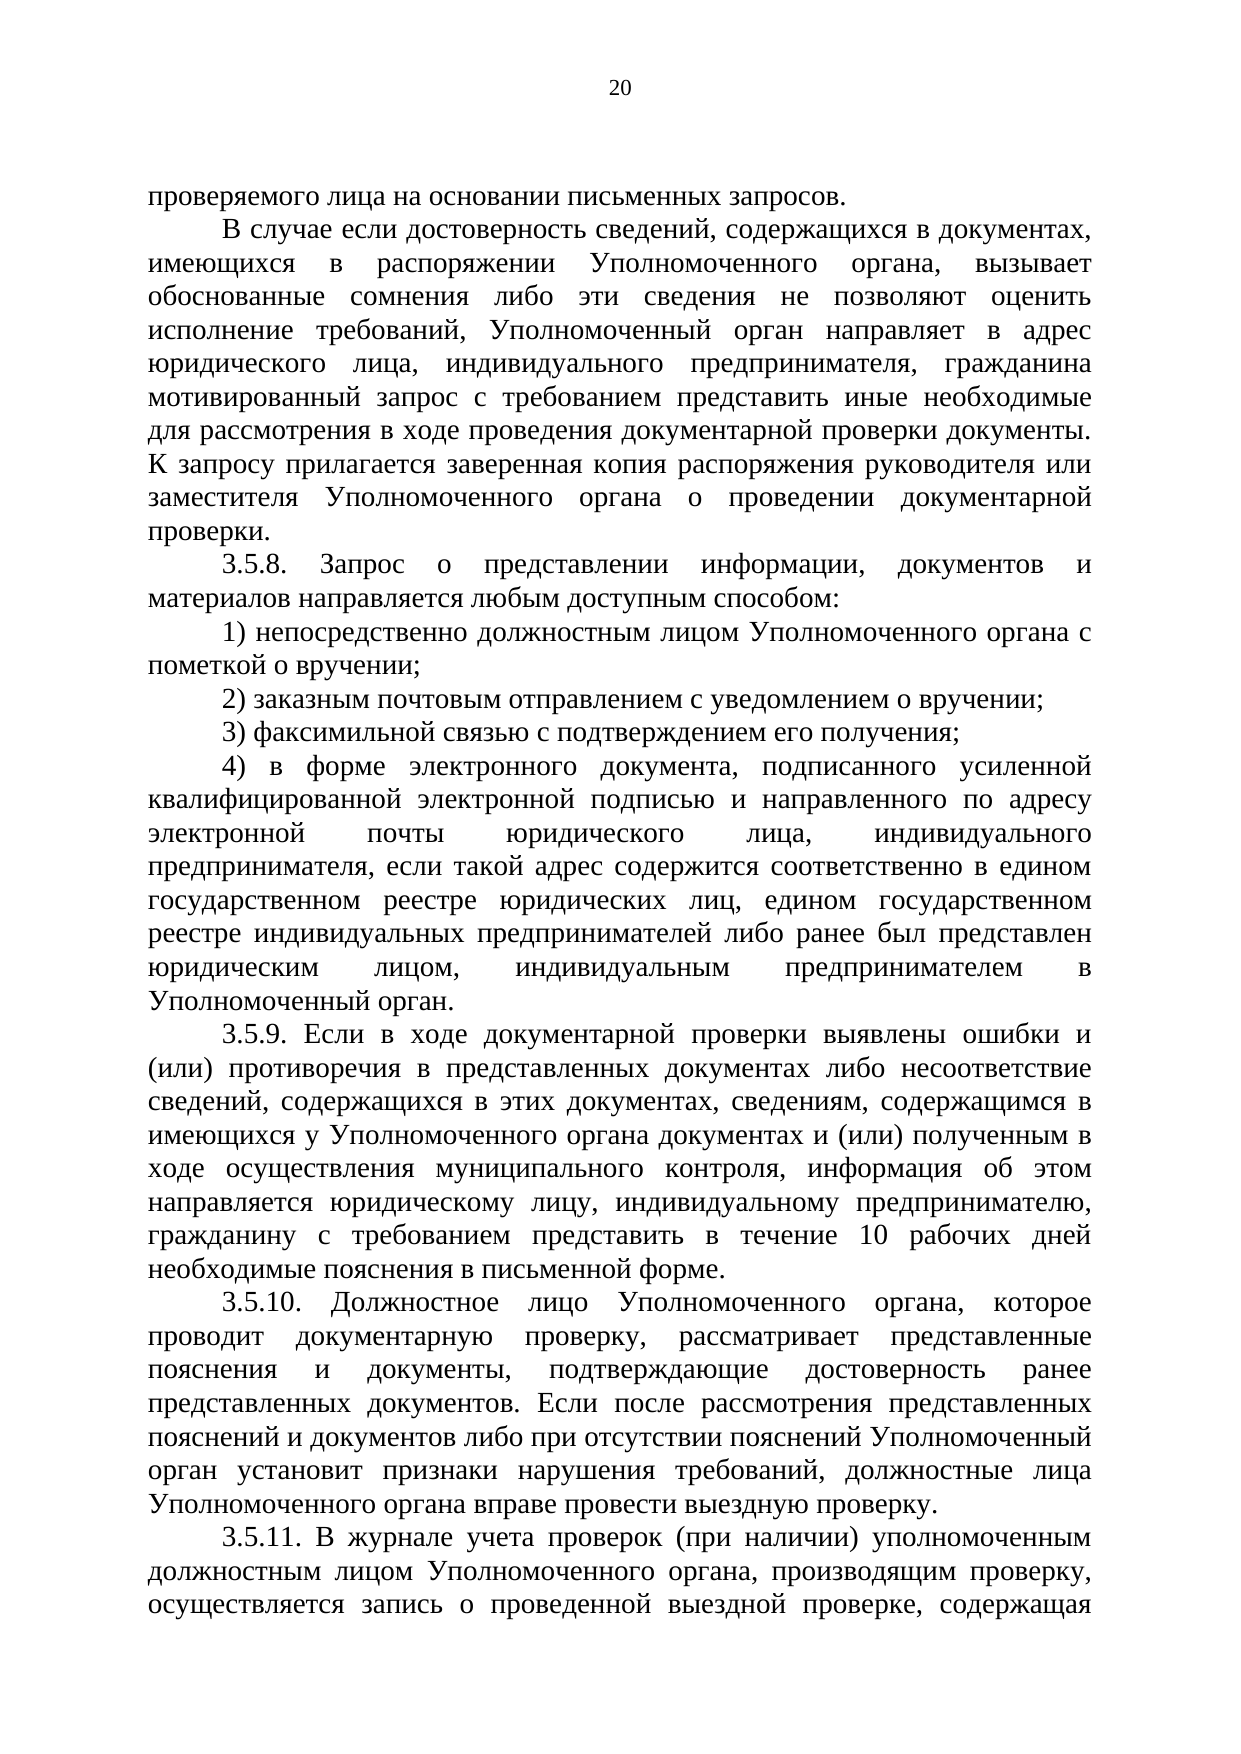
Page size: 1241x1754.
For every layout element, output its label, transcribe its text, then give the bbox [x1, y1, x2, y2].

text 4) в форме электронного документа, подписанного усиленной квалифицированной электронной подписью и направленного по адресу электронной почты юридического лица, индивидуального предпринимателя, если такой адрес содержится соответственно в едином государственном реестре юридических лиц, едином государственном реестре индивидуальных предпринимателей либо ранее был представлен юридическим лицом, индивидуальным предпринимателем в Уполномоченный орган. [148, 748, 1092, 1016]
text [148, 178, 1092, 211]
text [148, 1519, 1092, 1620]
text 3.5.8. Запрос о представлении информации, документов и материалов направляется любым доступным способом: [148, 547, 1092, 614]
text В случае если достоверность сведений, содержащихся в документах, имеющихся в распоряжении Уполномоченного органа, вызывает обоснованные сомнения либо эти сведения не позволяют оценить исполнение требований, Уполномоченный орган направляет в адрес юридического лица, индивидуального предпринимателя, гражданина мотивированный запрос с требованием представить иные необходимые для рассмотрения в ходе проведения документарной проверки документы. К запросу прилагается заверенная копия распоряжения руководителя или заместителя Уполномоченного органа о проведении документарной проверки. [148, 211, 1092, 547]
text 3.5.9. Если в ходе документарной проверки выявлены ошибки и (или) противоречия в представленных документах либо несоответствие сведений, содержащихся в этих документах, сведениям, содержащимся в имеющихся у Уполномоченного органа документах и (или) полученным в ходе осуществления муниципального контроля, информация об этом направляется юридическому лицу, индивидуальному предпринимателю, гражданину с требованием представить в течение 10 рабочих дней необходимые пояснения в письменной форме. [148, 1016, 1092, 1284]
text 3.5.10. Должностное лицо Уполномоченного органа, которое проводит документарную проверку, рассматривает представленные пояснения и документы, подтверждающие достоверность ранее представленных документов. Если после рассмотрения представленных пояснений и документов либо при отсутствии пояснений Уполномоченный орган установит признаки нарушения требований, должностные лица Уполномоченного органа вправе провести выездную проверку. [148, 1284, 1092, 1519]
text 1) непосредственно должностным лицом Уполномоченного органа с пометкой о вручении; [148, 614, 1092, 681]
text 3) факсимильной связью с подтверждением его получения; [148, 714, 1092, 748]
text 2) заказным почтовым отправлением с уведомлением о вручении; [148, 681, 1092, 714]
